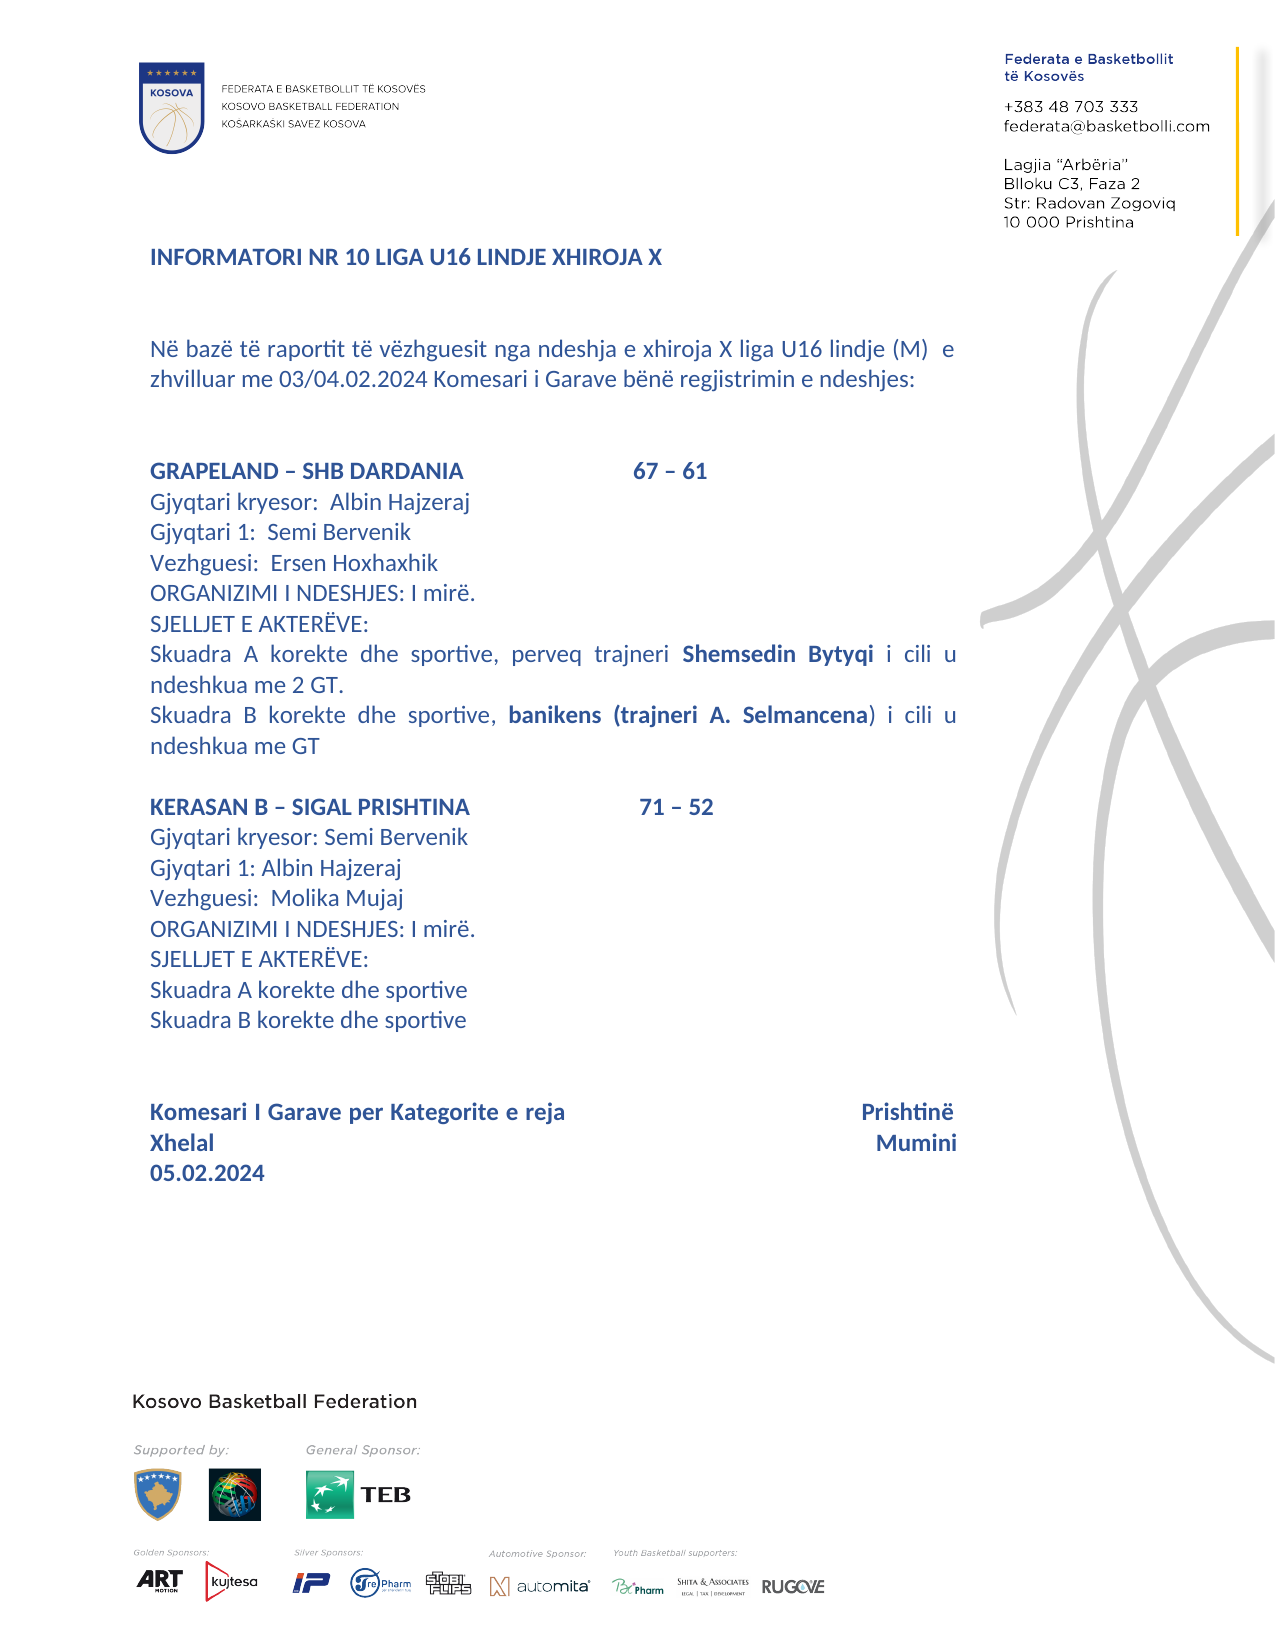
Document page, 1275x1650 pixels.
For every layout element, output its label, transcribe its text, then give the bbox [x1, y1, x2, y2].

text Skuadra A korekte dhe sportive, perveq trajneri Shemsedin Bytyqi i cili u ndeshkua me 2 GT. [150, 638, 976, 699]
picture [28, 1339, 938, 1650]
text Skuadra B korekte dhe sportive, banikens (trajneri A. Selmancena) i cili u ndeshkua me GT [150, 699, 976, 760]
text Gjyqtari 1: Albin Hajzeraj [150, 852, 976, 882]
text Në bazë të raportit të vëzhguesit nga ndeshja e xhiroja X liga U16 lindje (M) e zhvilluar me 03/04.02.2024 Komesari i Garave bënë regjistrimin e ndeshjes: [150, 333, 976, 394]
picture [96, 0, 459, 227]
text SJELLJET E AKTERËVE: [150, 608, 976, 638]
text Skuadra A korekte dhe sportive [150, 974, 976, 1004]
text Vezhguesi: Molika Mujaj [150, 882, 976, 913]
text Skuadra B korekte dhe sportive [150, 1004, 976, 1035]
text ORGANIZIMI I NDESHJES: I mirë. [150, 577, 976, 608]
picture [976, 28, 1275, 1377]
text GRAPELAND – SHB DARDANIA 67 – 61 [150, 455, 976, 486]
text ORGANIZIMI I NDESHJES: I mirë. [150, 913, 976, 943]
text SJELLJET E AKTERËVE: [150, 943, 976, 974]
text INFORMATORI NR 10 LIGA U16 LINDJE XHIROJA X [150, 242, 976, 272]
text KERASAN B – SIGAL PRISHTINA 71 – 52 [150, 791, 976, 821]
text Gjyqtari kryesor: Albin Hajzeraj [150, 486, 976, 516]
text Komesari I Garave per Kategorite e reja Prishtinë Xhelal Mumini 05.02.2024 [150, 1096, 976, 1188]
text Vezhguesi: Ersen Hoxhaxhik [150, 547, 976, 577]
text Gjyqtari kryesor: Semi Bervenik [150, 821, 976, 852]
text Gjyqtari 1: Semi Bervenik [150, 516, 976, 547]
